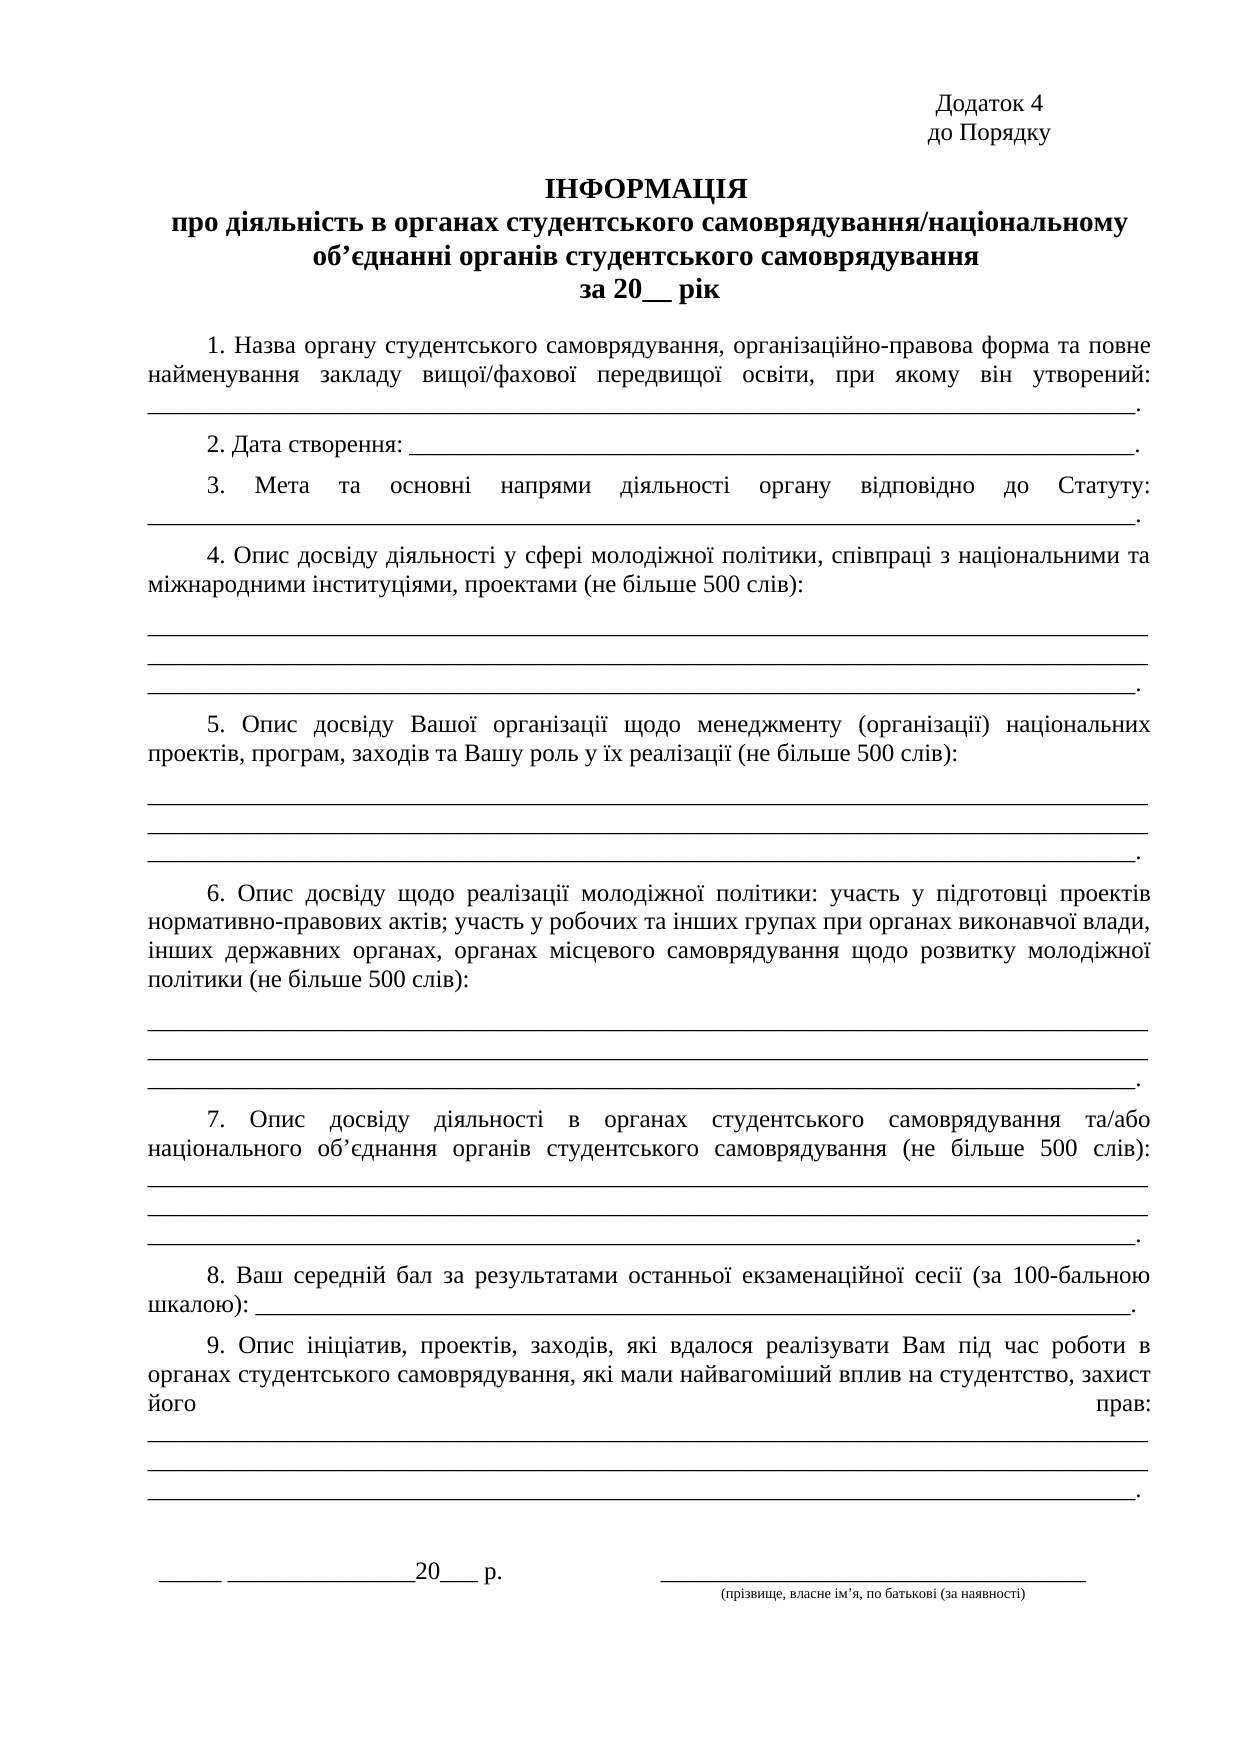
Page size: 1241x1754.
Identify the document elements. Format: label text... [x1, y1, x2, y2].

text _______________________________________________________________________________________________________________________________________________________________________________________________________________________________________________. [148, 610, 1152, 696]
text 5. Опис досвіду Вашої організації щодо менеджменту (організації) національних проектів, програм, заходів та Вашу роль у їх реалізації (не більше 500 слів): [148, 709, 1152, 766]
text 4. Опис досвіду діяльності у сфері молодіжної політики, співпраці з національними та міжнародними інституціями, проектами (не більше 500 слів): [148, 540, 1152, 598]
text 2. Дата створення: __________________________________________________________. [148, 429, 1152, 458]
text 6. Опис досвіду щодо реалізації молодіжної політики: участь у підготовці проектів нормативно-правових актів; участь у робочих та інших групах при органах виконавчої влади, інших державних органах, органах місцевого самоврядування щодо розвитку молодіжної політики (не більше 500 слів): [148, 878, 1152, 993]
text 8. Ваш середній бал за результатами останньої екзаменаційної сесії (за 100-бальною шкалою): ______________________________________________________________________. [148, 1260, 1152, 1318]
text _______________________________________________________________________________________________________________________________________________________________. [148, 1190, 1152, 1248]
text 3. Мета та основні напрями діяльності органу відповідно до Статуту: _______________________________________________________________________________. [148, 470, 1152, 528]
text 9. Опис ініціатив, проектів, заходів, які вдалося реалізувати Вам під час роботи в органах студентського самоврядування, які мали найвагоміший вплив на студентство, захист його прав: _______________________________________________________________________________________________________________________________________________________________________________________________________________________________________________. [148, 1330, 1152, 1503]
text _______________________________________________________________________________________________________________________________________________________________________________________________________________________________________________. [148, 779, 1152, 865]
text Додаток 4 до Порядку [827, 88, 1152, 146]
text _______________________________________________________________________________________________________________________________________________________________________________________________________________________________________________. [148, 1005, 1152, 1091]
table_header __________________________________ (прізвище, власне ім’я, по батькові (за наявності) [631, 1544, 1115, 1614]
text 7. Опис досвіду діяльності в органах студентського самоврядування та/або національного об’єднання органів студентського самоврядування (не більше 500 слів): ________________________________________________________________________________ [148, 1104, 1152, 1190]
text ІНФОРМАЦІЯ про діяльність в органах студентського самоврядування/національному об’єднанні органів студентського самоврядування за 20__ рік [148, 171, 1152, 305]
text 1. Назва органу студентського самоврядування, організаційно-правова форма та повне найменування закладу вищої/фахової передвищої освіти, при якому він утворений: _______________________________________________________________________________. [148, 330, 1152, 416]
table_header _____ _______________20___ р. [148, 1544, 631, 1614]
